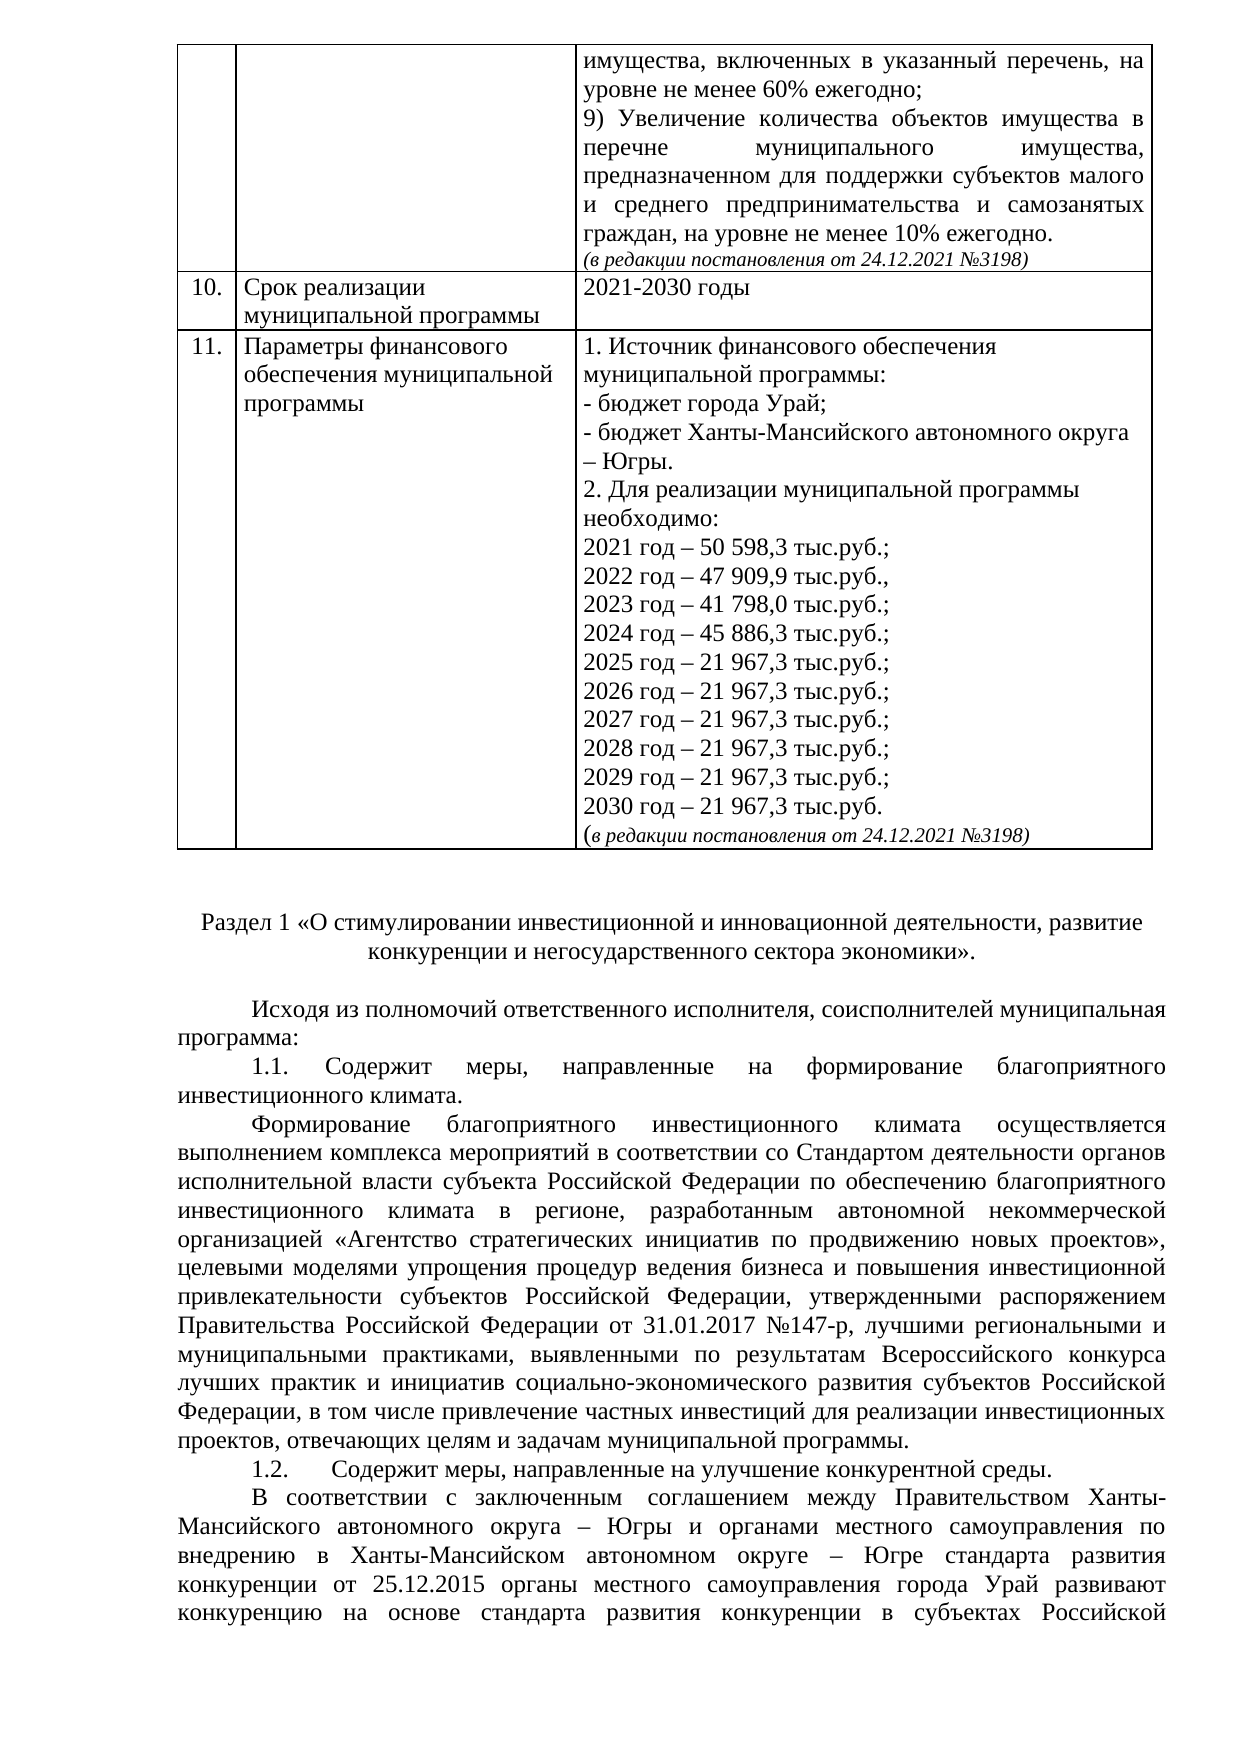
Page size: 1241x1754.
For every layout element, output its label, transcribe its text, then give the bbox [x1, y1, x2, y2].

table_cell Срок реализации муниципальной программы [237, 272, 575, 329]
table_cell 1. Источник финансового обеспечения муниципальной программы: - бюджет города Урай; - бюджет Ханты-Мансийского автономного округа – Югры. 2. Для реализации муниципальной программы необходимо: 2021 год – 50 598,3 тыс.руб.; 2022 год – 47 909,9 тыс.руб., 2023 год – 41 798,0 тыс.руб.; 2024 год – 45 886,3 тыс.руб.; 2025 год – 21 967,3 тыс.руб.; 2026 год – 21 967,3 тыс.руб.; 2027 год – 21 967,3 тыс.руб.; 2028 год – 21 967,3 тыс.руб.; 2029 год – 21 967,3 тыс.руб.; 2030 год – 21 967,3 тыс.руб. (в редакции постановления от 24.12.2021 №3198) [577, 331, 1151, 848]
table_cell Параметры финансового обеспечения муниципальной программы [237, 331, 575, 848]
list Формирование благоприятного инвестиционного климата осуществляется выполнением комплекса мероприятий в соответствии со Стандартом деятельности органов исполнительной власти субъекта Российской Федерации по обеспечению благоприятного инвестиционного климата в регионе, разработанным автономной некоммерческой организацией «Агентство стратегических инициатив по продвижению новых проектов», целевыми моделями упрощения процедур ведения бизнеса и повышения инвестиционной привлекательности субъектов Российской Федерации, утвержденными распоряжением Правительства Российской Федерации от 31.01.2017 №147-р, лучшими региональными и муниципальными практиками, выявленными по результатам Всероссийского конкурса лучших практик и инициатив социально-экономического развития субъектов Российской Федерации, в том числе привлечение частных инвестиций для реализации инвестиционных проектов, отвечающих целям и задачам муниципальной программы. [177, 1109, 1167, 1454]
text Раздел 1 «О стимулировании инвестиционной и инновационной деятельности, развитие конкуренции и негосударственного сектора экономики». [177, 907, 1167, 965]
table_cell 11. [178, 331, 235, 848]
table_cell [237, 45, 575, 271]
text Исходя из полномочий ответственного исполнителя, соисполнителей муниципальная программа: [177, 994, 1167, 1051]
table_cell 2021-2030 годы [577, 272, 1151, 329]
list Содержит меры, направленные на формирование благоприятного инвестиционного климата. [177, 1051, 1167, 1109]
table_cell 9. [178, 45, 235, 271]
list Содержит меры, направленные на улучшение конкурентной среды. [251, 1454, 1167, 1482]
table_cell 10. [178, 272, 235, 329]
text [177, 1482, 1167, 1626]
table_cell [577, 45, 1151, 271]
